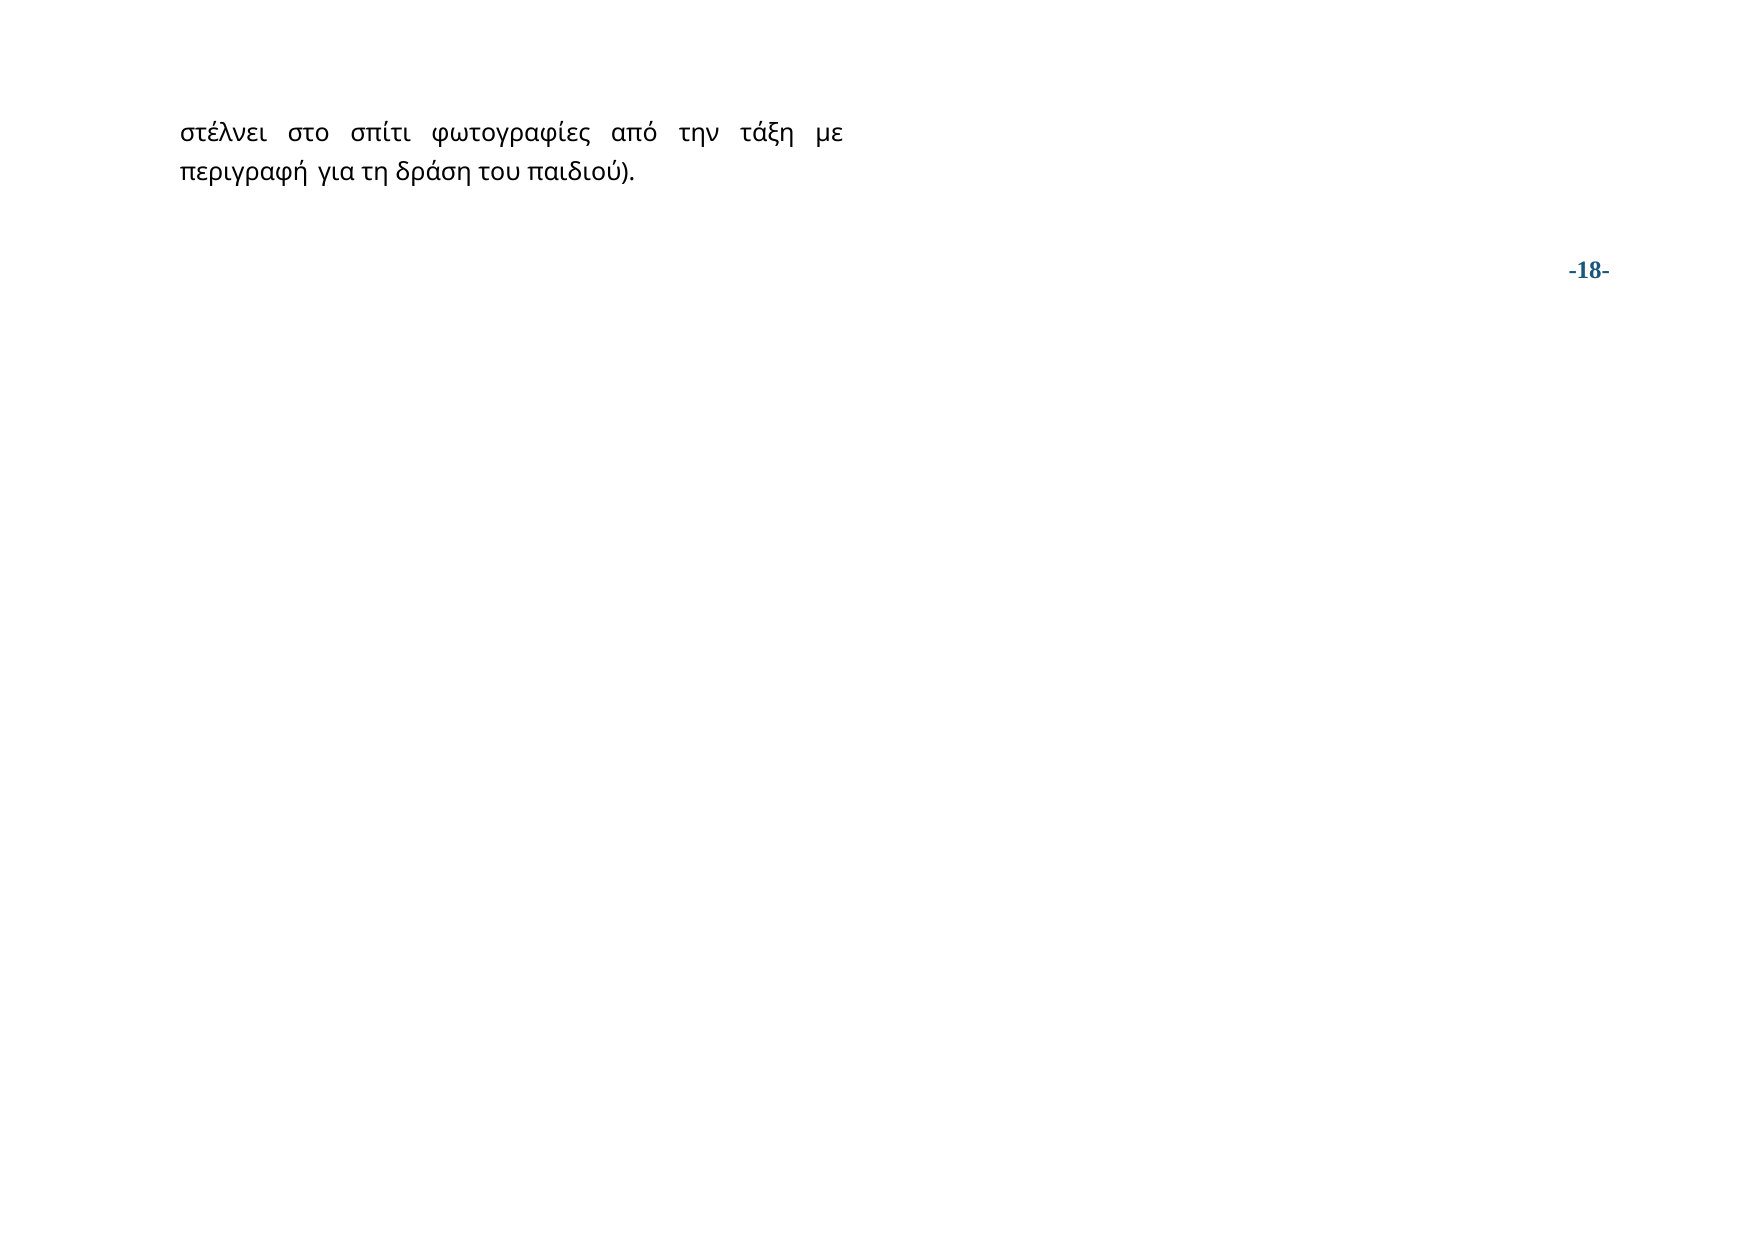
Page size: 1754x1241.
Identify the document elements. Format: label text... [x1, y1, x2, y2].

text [179, 114, 843, 188]
subtitle -18- [169, 256, 1610, 284]
